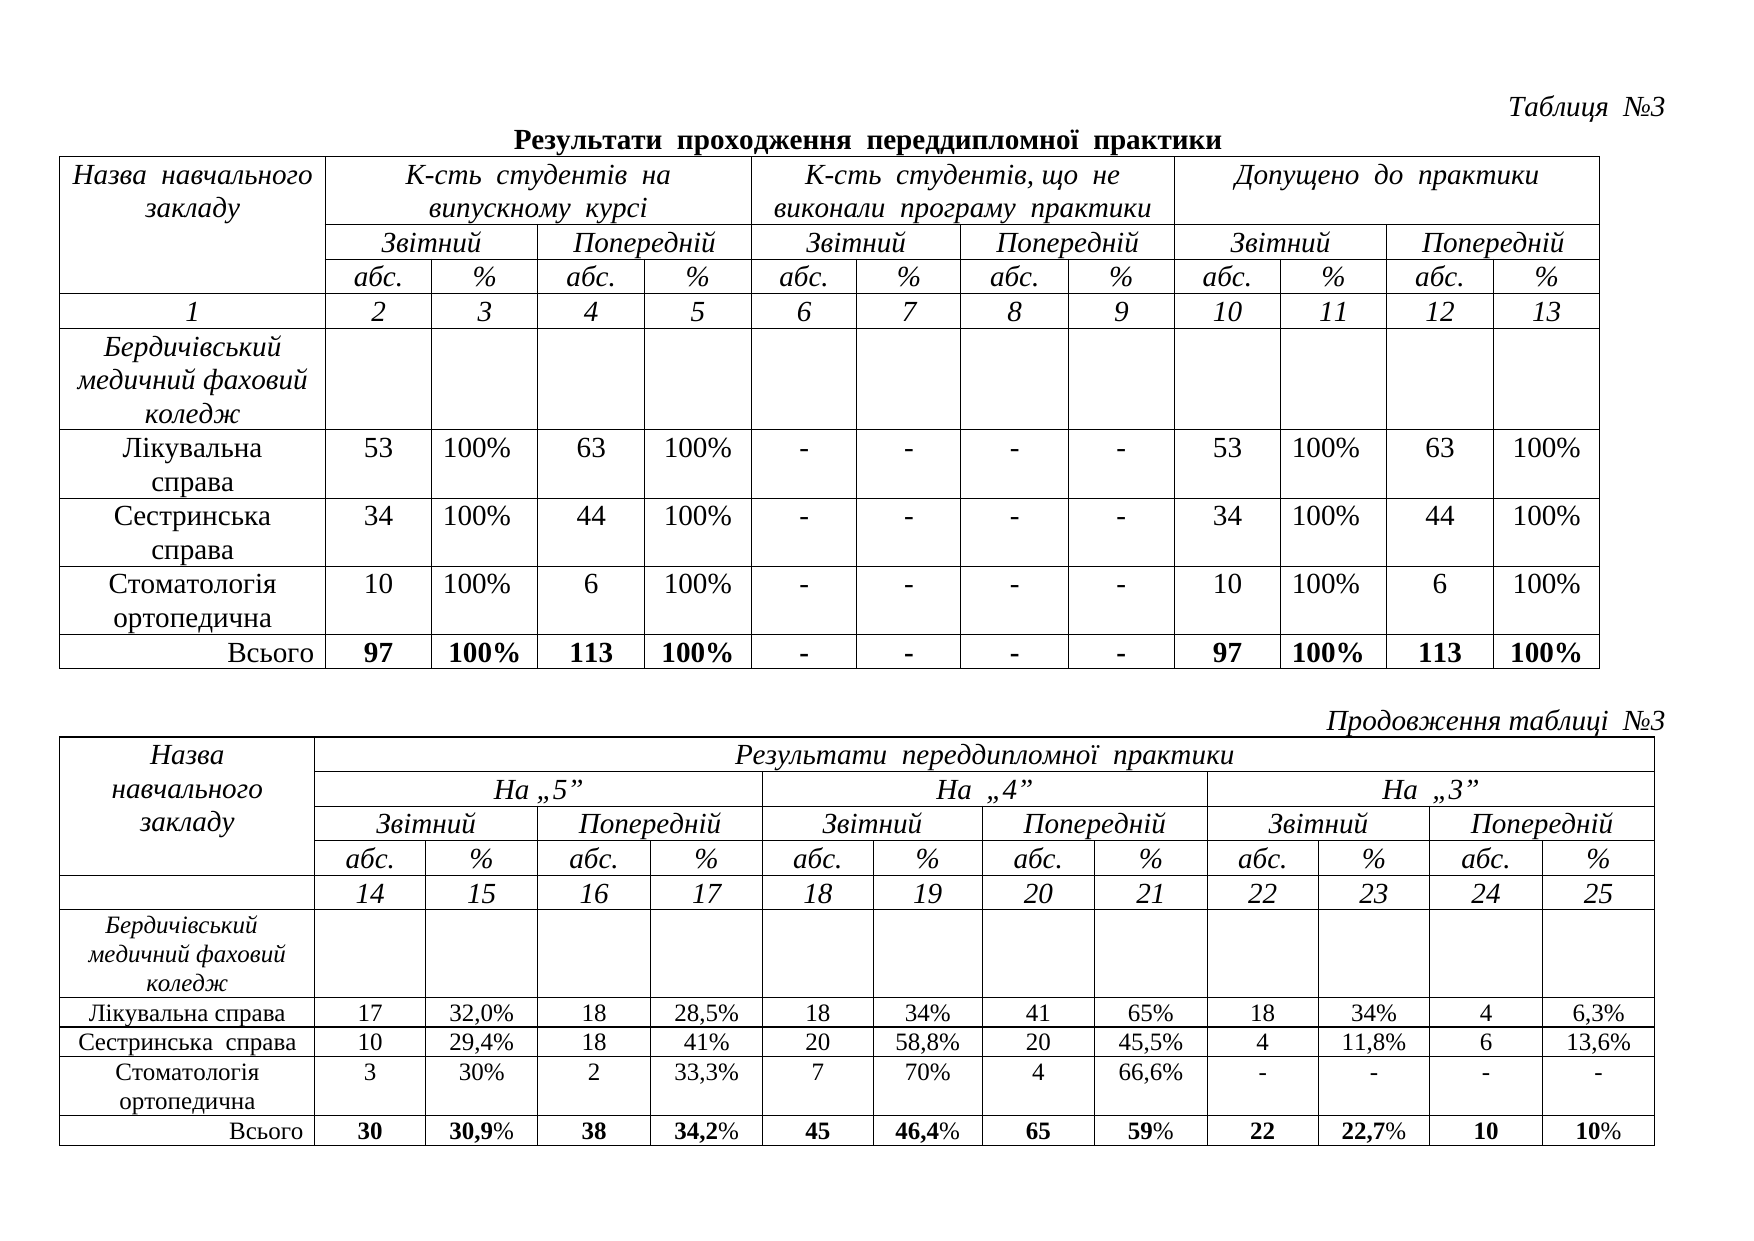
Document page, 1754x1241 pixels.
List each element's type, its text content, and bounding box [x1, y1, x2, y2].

table_cell 44 [1387, 499, 1493, 566]
table_cell Попередній [961, 225, 1174, 258]
table_cell На „4” [763, 772, 1207, 806]
table_cell Звітний [752, 225, 960, 258]
table_cell % [426, 841, 537, 875]
table_cell Попередній [1387, 225, 1599, 258]
table_cell абс. [315, 841, 425, 875]
table_cell - [961, 635, 1068, 668]
table_cell - [1069, 567, 1174, 634]
table_cell 34,2% [651, 1116, 762, 1144]
table_cell [1543, 910, 1654, 997]
table_cell абс. [1430, 841, 1542, 875]
table_cell 1 [60, 294, 325, 328]
table_cell - [857, 430, 960, 497]
table_cell абс. [752, 260, 856, 293]
table_cell [326, 329, 431, 429]
table_cell 22,7% [1319, 1116, 1429, 1144]
table_cell Сестринська справа [60, 499, 325, 566]
table_cell 6 [1430, 1028, 1542, 1056]
table_cell % [857, 260, 960, 293]
table_header К-сть студентів на випускному курсі [326, 157, 751, 224]
table_cell 100% [1494, 567, 1599, 634]
table_cell 17 [651, 876, 762, 909]
table_cell Звітний [326, 225, 537, 258]
table_cell Звітний [1208, 807, 1429, 840]
table_cell 100% [432, 635, 537, 668]
table_cell 13 [1494, 294, 1599, 328]
table_cell 65% [1095, 998, 1207, 1026]
table_cell 63 [1387, 430, 1493, 497]
table_cell % [1543, 841, 1654, 875]
table_cell [1281, 329, 1386, 429]
table_cell 18 [763, 998, 873, 1026]
table_cell 10 [1175, 294, 1280, 328]
table_cell абс. [538, 841, 650, 875]
table_cell 34% [874, 998, 982, 1026]
table_cell % [1494, 260, 1599, 293]
table_cell 53 [326, 430, 431, 497]
table_cell Попередній [538, 807, 762, 840]
table_cell 16 [538, 876, 650, 909]
table_cell абс. [538, 260, 644, 293]
table_cell 25 [1543, 876, 1654, 909]
table_cell 100% [1281, 635, 1386, 668]
table_cell 18 [538, 1028, 650, 1056]
table_cell 4 [538, 294, 644, 328]
table_cell Звітний [315, 807, 537, 840]
table_cell 21 [1095, 876, 1207, 909]
table_cell - [857, 567, 960, 634]
table_cell абс. [1208, 841, 1318, 875]
table_cell [961, 329, 1068, 429]
table_cell 100% [432, 430, 537, 497]
table_cell 13,6% [1543, 1028, 1654, 1056]
table_cell - [752, 430, 856, 497]
table_cell 7 [763, 1057, 873, 1115]
table_cell Лікувальна справа [60, 430, 325, 497]
table_cell абс. [961, 260, 1068, 293]
table_cell 2 [326, 294, 431, 328]
table_cell На „3” [1208, 772, 1654, 806]
table_cell 113 [538, 635, 644, 668]
table_cell 100% [645, 499, 751, 566]
table_cell 10 [326, 567, 431, 634]
table_cell Лікувальна справа [60, 998, 314, 1026]
text Результати проходження переддипломної практики [71, 122, 1665, 156]
table_cell - [857, 499, 960, 566]
table_cell % [1095, 841, 1207, 875]
table_cell 6 [538, 567, 644, 634]
table_cell 59% [1095, 1116, 1207, 1144]
table_cell 100% [1494, 499, 1599, 566]
table_cell 7 [857, 294, 960, 328]
table_header Результати переддипломної практики [315, 738, 1654, 771]
table_cell 14 [315, 876, 425, 909]
table_cell 4 [1208, 1028, 1318, 1056]
table_cell - [752, 635, 856, 668]
table_cell 41 [983, 998, 1094, 1026]
table_cell 6 [1387, 567, 1493, 634]
table_cell 97 [1175, 635, 1280, 668]
table_cell % [1319, 841, 1429, 875]
table_cell 12 [1387, 294, 1493, 328]
table_cell 63 [538, 430, 644, 497]
text Продовження таблиці №3 [71, 703, 1665, 736]
table_cell 2 [538, 1057, 650, 1115]
table_cell 18 [1208, 998, 1318, 1026]
table_cell Бердичівський медичний фаховий коледж [60, 910, 314, 997]
table_header Допущено до практики [1175, 157, 1599, 224]
table_cell - [1069, 430, 1174, 497]
table_cell [1387, 329, 1493, 429]
table_cell % [645, 260, 751, 293]
table_cell 4 [983, 1057, 1094, 1115]
table_cell 33,3% [651, 1057, 762, 1115]
table_cell Бердичівський медичний фаховий коледж [60, 329, 325, 429]
table_cell [763, 910, 873, 997]
table_cell Звітний [763, 807, 982, 840]
table_cell абс. [983, 841, 1094, 875]
table_cell 11 [1281, 294, 1386, 328]
table_cell 58,8% [874, 1028, 982, 1056]
table_cell 6,3% [1543, 998, 1654, 1026]
table_cell 100% [1494, 430, 1599, 497]
table_cell Стоматологія ортопедична [60, 1057, 314, 1115]
table_cell - [1069, 499, 1174, 566]
text Таблиця №3 [71, 89, 1665, 122]
table_cell 97 [326, 635, 431, 668]
table_cell 45,5% [1095, 1028, 1207, 1056]
table_cell - [1430, 1057, 1542, 1115]
table_cell Всього [60, 635, 325, 668]
table_cell - [961, 430, 1068, 497]
table_cell [651, 910, 762, 997]
table_cell 10 [315, 1028, 425, 1056]
table_cell 29,4% [426, 1028, 537, 1056]
table_cell 32,0% [426, 998, 537, 1026]
table_cell [1175, 329, 1280, 429]
table_header Назва навчального закладу [60, 738, 314, 875]
table_cell 30,9% [426, 1116, 537, 1144]
table_cell [752, 329, 856, 429]
table_cell Попередній [1430, 807, 1654, 840]
table_cell - [961, 567, 1068, 634]
table_header Назва навчального закладу [60, 157, 325, 293]
table_cell 100% [432, 567, 537, 634]
table_cell 45 [763, 1116, 873, 1144]
table_cell абс. [1387, 260, 1493, 293]
table_cell [432, 329, 537, 429]
table_cell Попередній [538, 225, 751, 258]
table_cell 10 [1175, 567, 1280, 634]
table_cell 19 [874, 876, 982, 909]
table_cell 3 [432, 294, 537, 328]
table_cell 17 [315, 998, 425, 1026]
table_cell % [874, 841, 982, 875]
table_cell % [1069, 260, 1174, 293]
table_cell [857, 329, 960, 429]
table_cell 28,5% [651, 998, 762, 1026]
table_cell - [857, 635, 960, 668]
table_cell [1430, 910, 1542, 997]
table_cell [1069, 329, 1174, 429]
table_cell 113 [1387, 635, 1493, 668]
table_cell 41% [651, 1028, 762, 1056]
table_cell 23 [1319, 876, 1429, 909]
table_cell - [961, 499, 1068, 566]
table_cell Попередній [983, 807, 1207, 840]
table_cell 66,6% [1095, 1057, 1207, 1115]
table_cell 22 [1208, 1116, 1318, 1144]
table_cell 5 [645, 294, 751, 328]
table_cell [874, 910, 982, 997]
table_cell - [752, 499, 856, 566]
table_cell 100% [645, 567, 751, 634]
table_cell 15 [426, 876, 537, 909]
table_cell - [1069, 635, 1174, 668]
table_cell [426, 910, 537, 997]
table_cell 18 [538, 998, 650, 1026]
table_cell - [1543, 1057, 1654, 1115]
table_cell 34 [1175, 499, 1280, 566]
table_cell [1494, 329, 1599, 429]
table_cell 20 [763, 1028, 873, 1056]
table_cell 34 [326, 499, 431, 566]
table_cell [645, 329, 751, 429]
table_cell На „5” [315, 772, 762, 806]
table_cell Всього [60, 1116, 314, 1144]
table_cell [1319, 910, 1429, 997]
table_cell 46,4% [874, 1116, 982, 1144]
table_cell Сестринська справа [60, 1028, 314, 1056]
table_cell 30 [315, 1116, 425, 1144]
table_cell [1208, 910, 1318, 997]
table_cell 8 [961, 294, 1068, 328]
table_cell 3 [315, 1057, 425, 1115]
table_cell - [752, 567, 856, 634]
table_cell 100% [1281, 499, 1386, 566]
table_cell 44 [538, 499, 644, 566]
table_cell 70% [874, 1057, 982, 1115]
table_cell 10% [1543, 1116, 1654, 1144]
table_cell 53 [1175, 430, 1280, 497]
table_cell 38 [538, 1116, 650, 1144]
table_cell [60, 876, 314, 909]
table_cell - [1319, 1057, 1429, 1115]
table_cell 100% [1281, 430, 1386, 497]
table_cell абс. [763, 841, 873, 875]
table_cell % [651, 841, 762, 875]
table_cell 100% [645, 635, 751, 668]
table_cell [983, 910, 1094, 997]
table_cell 10 [1430, 1116, 1542, 1144]
table_cell 9 [1069, 294, 1174, 328]
table_cell [1095, 910, 1207, 997]
table_cell % [1281, 260, 1386, 293]
table_cell 100% [432, 499, 537, 566]
table_cell 11,8% [1319, 1028, 1429, 1056]
table_cell 18 [763, 876, 873, 909]
table_cell % [432, 260, 537, 293]
table_cell [538, 910, 650, 997]
table_cell 24 [1430, 876, 1542, 909]
table_cell абс. [326, 260, 431, 293]
table_cell 4 [1430, 998, 1542, 1026]
table_cell 6 [752, 294, 856, 328]
table_cell 100% [645, 430, 751, 497]
table_cell 65 [983, 1116, 1094, 1144]
table_cell 100% [1281, 567, 1386, 634]
table_cell 30% [426, 1057, 537, 1115]
table_cell Звітний [1175, 225, 1386, 258]
table_cell Стоматологія ортопедична [60, 567, 325, 634]
table_header К-сть студентів, що не виконали програму практики [752, 157, 1174, 224]
table_cell [538, 329, 644, 429]
table_cell 20 [983, 1028, 1094, 1056]
table_cell 34% [1319, 998, 1429, 1026]
table_cell - [1208, 1057, 1318, 1115]
table_cell [315, 910, 425, 997]
table_cell 100% [1494, 635, 1599, 668]
table_cell абс. [1175, 260, 1280, 293]
table_cell 20 [983, 876, 1094, 909]
table_cell 22 [1208, 876, 1318, 909]
